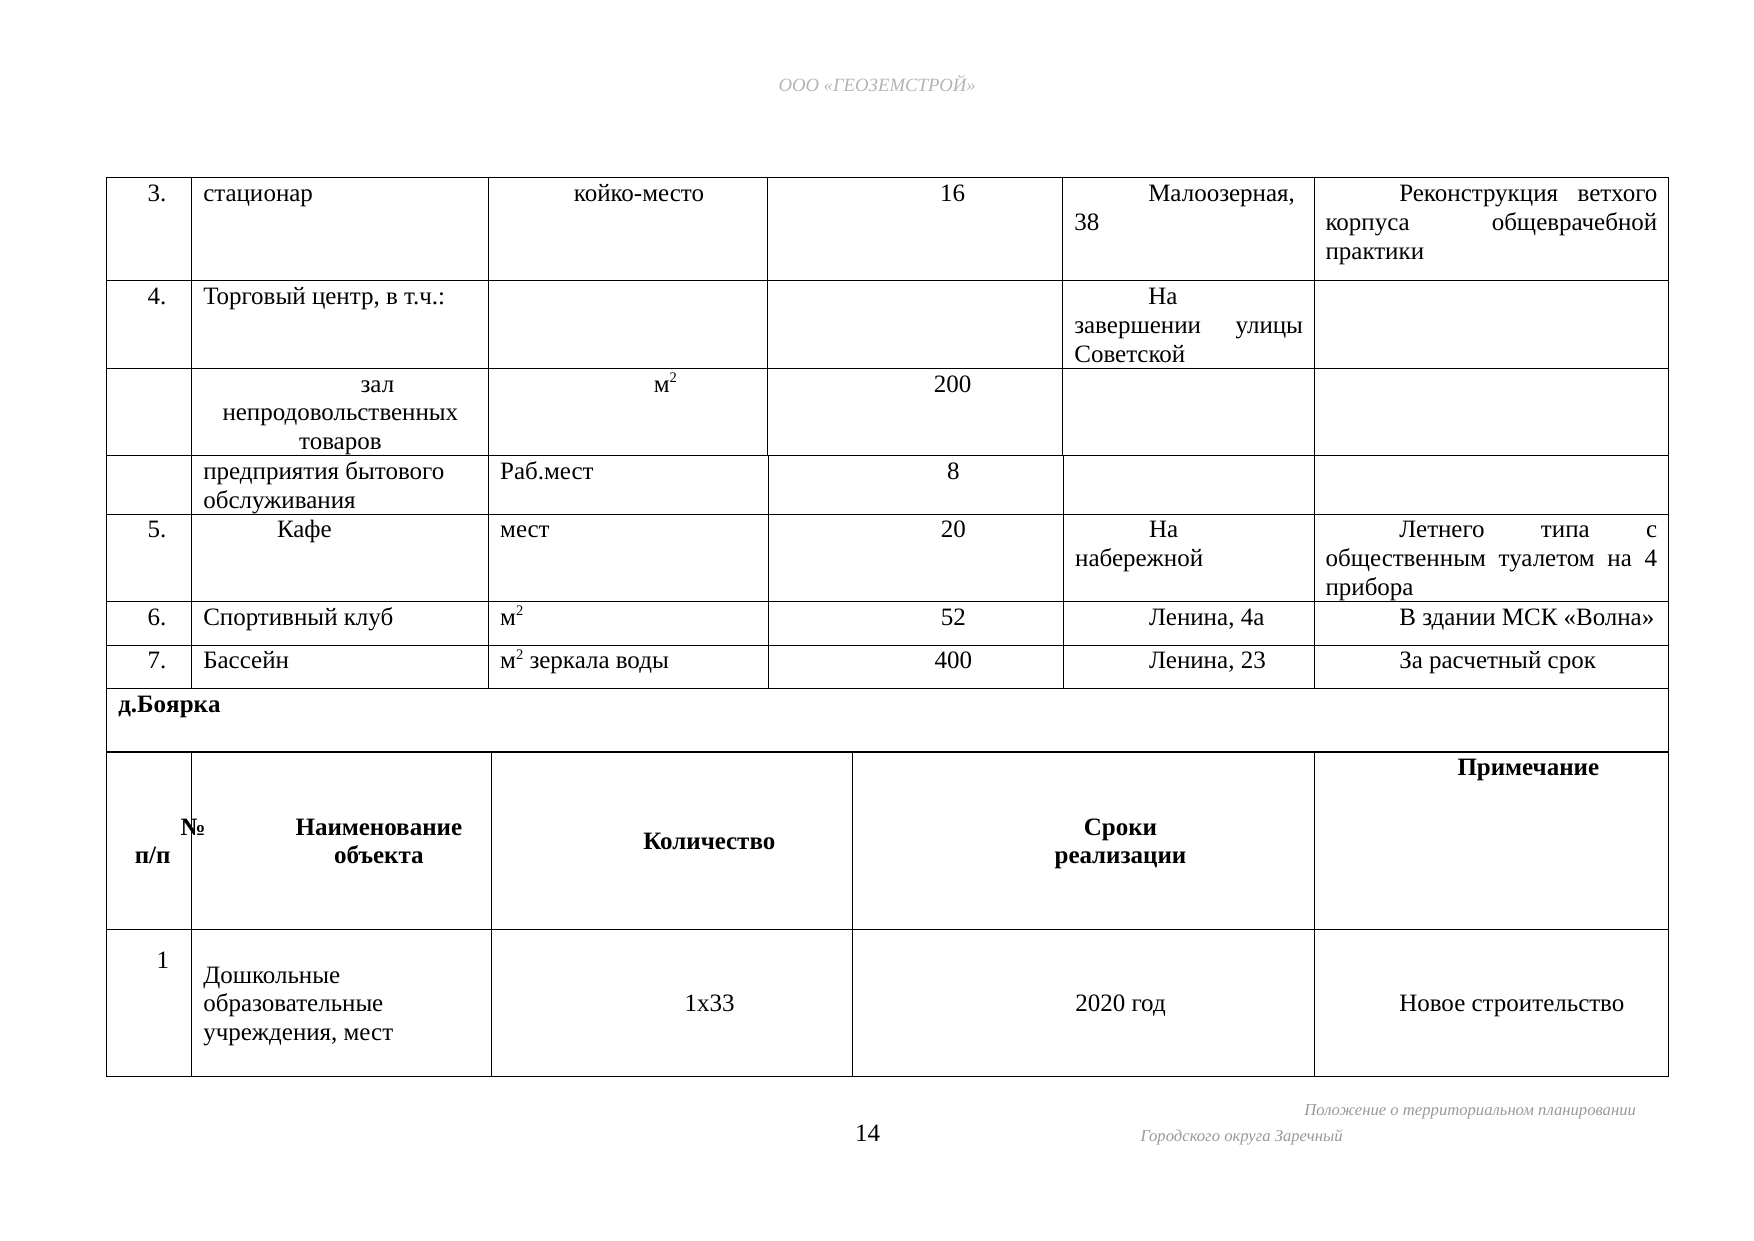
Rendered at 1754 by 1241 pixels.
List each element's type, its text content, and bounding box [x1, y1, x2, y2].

table_cell 52 [769, 602, 1063, 644]
table_cell 20 [769, 515, 1063, 601]
table_cell м2 [489, 369, 767, 455]
table_cell [768, 281, 1062, 368]
table_cell Новое строительство [1315, 930, 1668, 1076]
table_cell № п/п [107, 753, 191, 929]
table_cell 400 [769, 646, 1063, 688]
table_cell м2 [489, 602, 768, 644]
table_cell Ленина, 4а [1064, 602, 1314, 644]
table_cell 1х33 [492, 930, 852, 1076]
table_cell 6. [107, 602, 191, 644]
table_cell [1315, 456, 1668, 513]
table_cell 4. [107, 281, 191, 368]
table_cell Раб.мест [489, 456, 768, 513]
table_cell Летнего типа с общественным туалетом на 4 прибора [1315, 515, 1668, 601]
table_cell [107, 456, 191, 513]
table_cell предприятия бытового обслуживания [192, 456, 488, 513]
table_cell д.Боярка [107, 689, 1668, 751]
table_cell Количество [492, 753, 852, 929]
table_cell Реконструкция ветхого корпуса общеврачебной практики [1315, 178, 1668, 280]
table_cell Кафе [192, 515, 488, 601]
table_cell 3. [107, 178, 191, 280]
table_cell [107, 369, 191, 455]
table_cell В здании МСК «Волна» [1315, 602, 1668, 644]
table_cell Малоозерная, 38 [1063, 178, 1314, 280]
table_cell За расчетный срок [1315, 646, 1668, 688]
table_cell На набережной [1064, 515, 1314, 601]
table_cell 200 [768, 369, 1062, 455]
table_cell Дошкольные образовательные учреждения, мест [192, 930, 491, 1076]
table_cell [1063, 369, 1314, 455]
table_cell Сроки реализации [853, 753, 1314, 929]
table_cell 16 [768, 178, 1062, 280]
table_cell Наименование объекта [192, 753, 491, 929]
table_cell Примечание [1315, 753, 1668, 929]
table_cell зал непродовольственных товаров [192, 369, 488, 455]
table_cell На завершении улицы Советской [1063, 281, 1314, 368]
table_cell [489, 281, 767, 368]
table_cell [1315, 281, 1668, 368]
table_cell 1 [107, 930, 191, 1076]
table_cell койко-место [489, 178, 767, 280]
table_cell 7. [107, 646, 191, 688]
table_cell стационар [192, 178, 488, 280]
table_cell 2020 год [853, 930, 1314, 1076]
table_cell Бассейн [192, 646, 488, 688]
table_cell 5. [107, 515, 191, 601]
table_cell [1315, 369, 1668, 455]
table_cell [1064, 456, 1314, 513]
table_cell Спортивный клуб [192, 602, 488, 644]
table_cell мест [489, 515, 768, 601]
table_cell Торговый центр, в т.ч.: [192, 281, 488, 368]
table_cell м2 зеркала воды [489, 646, 768, 688]
table_cell Ленина, 23 [1064, 646, 1314, 688]
table_cell 8 [769, 456, 1063, 513]
